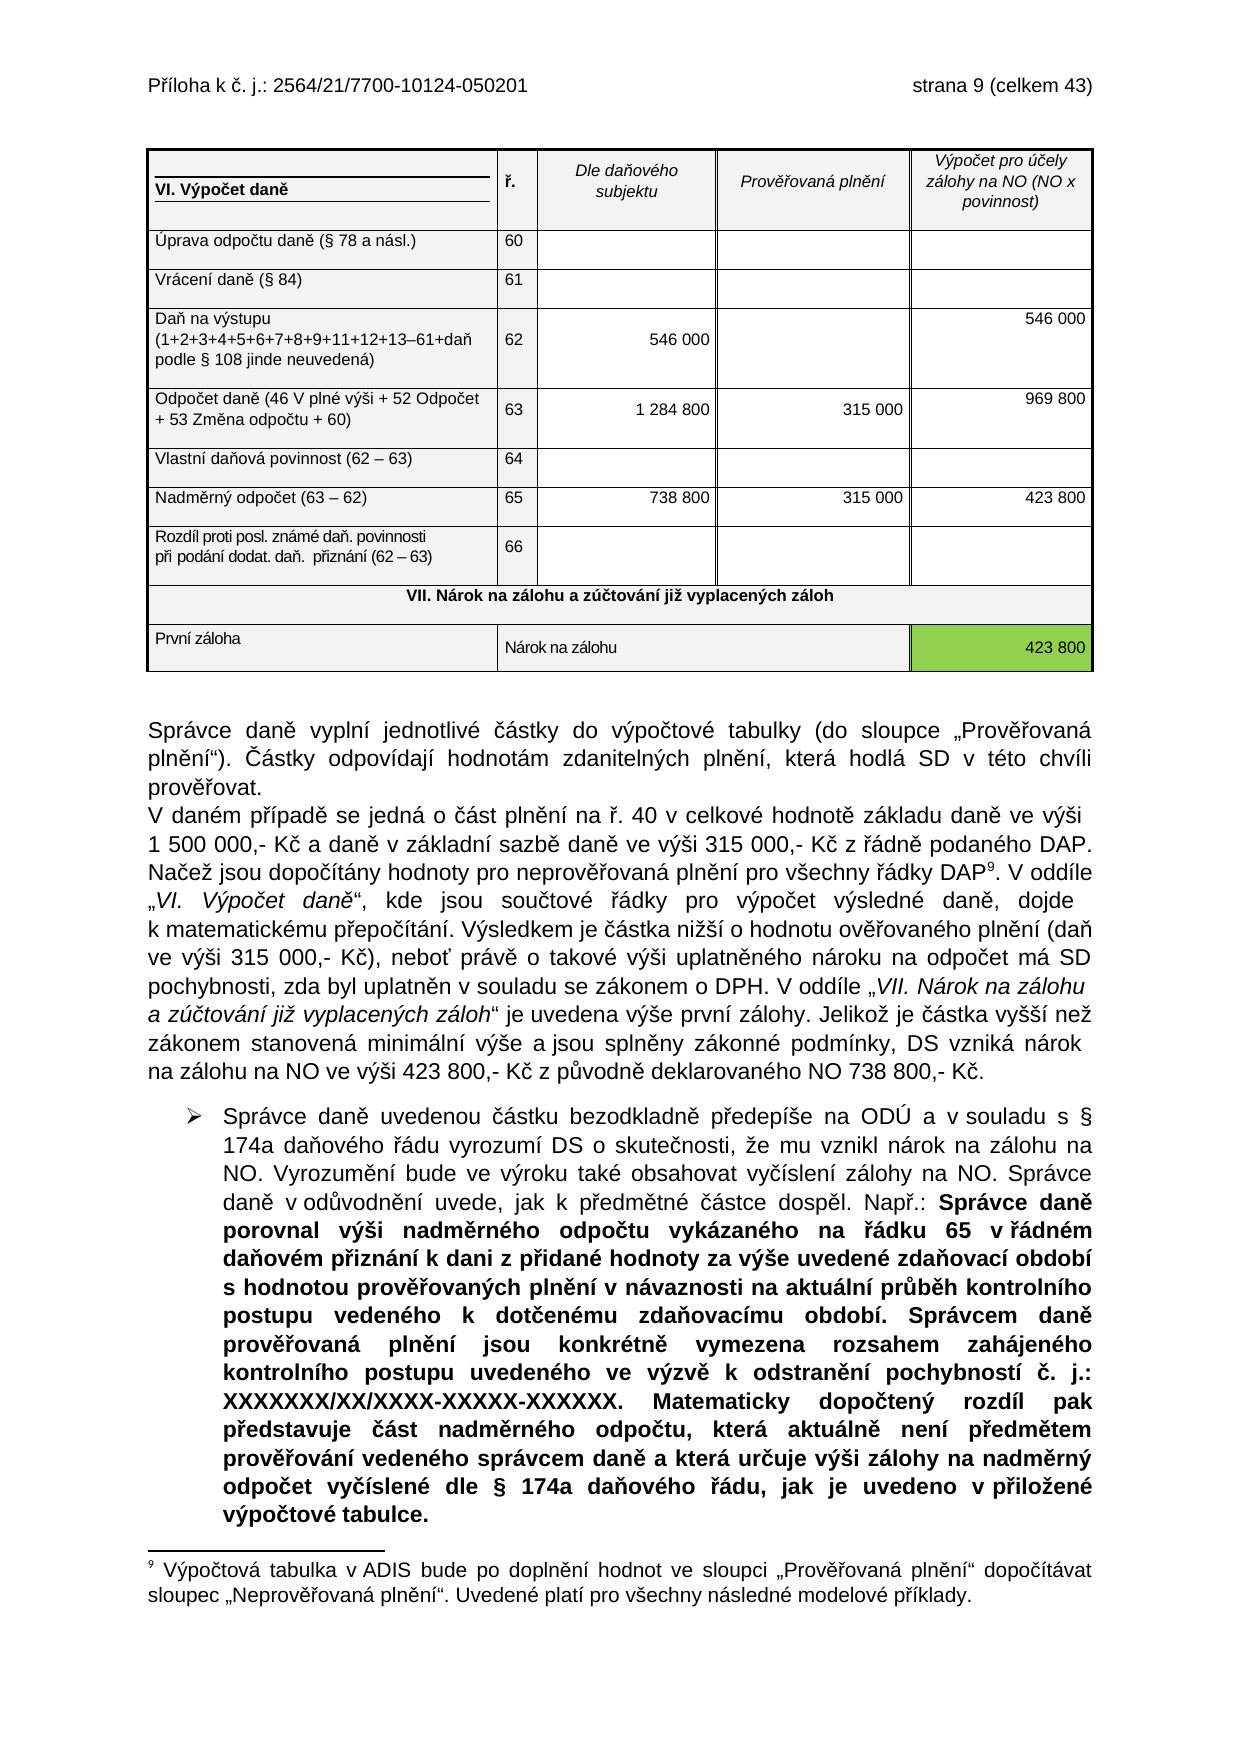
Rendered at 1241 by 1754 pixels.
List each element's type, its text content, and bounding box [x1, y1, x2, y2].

list Správce daně uvedenou částku bezodkladně předepíše na ODÚ a v souladu s § 174a daňového řádu vyrozumí DS o skutečnosti, že mu vznikl nárok na zálohu na NO. Vyrozumění bude ve výroku také obsahovat vyčíslení zálohy na NO. Správce daně v odůvodnění uvede, jak k předmětné částce dospěl. Např.: Správce daně porovnal výši nadměrného odpočtu vykázaného na řádku 65 v řádném daňovém přiznání k dani z přidané hodnoty za výše uvedené zdaňovací období s hodnotou prověřovaných plnění v návaznosti na aktuální průběh kontrolního postupu vedeného k dotčenému zdaňovacímu období. Správcem daně prověřovaná plnění jsou konkrétně vymezena rozsahem zahájeného kontrolního postupu uvedeného ve výzvě k odstranění pochybností č. j.: XXXXXXX/XX/XXXX-XXXXX-XXXXXX. Matematicky dopočtený rozdíl pak představuje část nadměrného odpočtu, která aktuálně není předmětem prověřování vedeného správcem daně a která určuje výši zálohy na nadměrný odpočet vyčíslené dle § 174a daňového řádu, jak je uvedeno v přiložené výpočtové tabulce. [185, 1103, 1093, 1528]
table_cell 62 [498, 309, 537, 388]
table_cell Prověřovaná plnění [718, 151, 909, 230]
text Správce daně vyplní jednotlivé částky do výpočtové tabulky (do sloupce „Prověřovaná plnění“). Částky odpovídají hodnotám zdanitelných plnění, která hodlá SD v této chvíli prověřovat. V daném případě se jedná o část plnění na ř. 40 v celkové hodnotě základu daně ve výši 1 500 000,- Kč a daně v základní sazbě daně ve výši 315 000,- Kč z řádně podaného DAP. Načež jsou dopočítány hodnoty pro neprověřovaná plnění pro všechny řádky DAP. V oddíle „VI. Výpočet daně“, kde jsou součtové řádky pro výpočet výsledné daně, dojde k matematickému přepočítání. Výsledkem je částka nižší o hodnotu ověřovaného plnění (daň ve výši 315 000,- Kč), neboť právě o takové výši uplatněného nároku na odpočet má SD pochybnosti, zda byl uplatněn v souladu se zákonem o DPH. V oddíle „VII. Nárok na zálohu a zúčtování již vyplacených záloh“ je uvedena výše první zálohy. Jelikož je částka vyšší než zákonem stanovená minimální výše a jsou splněny zákonné podmínky, DS vzniká nárok na zálohu na NO ve výši 423 800,- Kč z původně deklarovaného NO 738 800,- Kč. [148, 717, 1093, 1084]
table_cell [538, 231, 715, 269]
table_cell VII. Nárok na zálohu a zúčtování již vyplacených záloh [149, 586, 1091, 624]
table_cell [912, 449, 1091, 487]
table_cell Vlastní daňová povinnost (62 – 63) [149, 449, 497, 487]
table_cell ř. [498, 151, 537, 230]
table_cell 66 [498, 527, 537, 585]
table_cell 546 000 [912, 309, 1091, 388]
table_cell 969 800 [912, 389, 1091, 448]
table_cell Daň na výstupu (1+2+3+4+5+6+7+8+9+11+12+13–61+daň podle § 108 jinde neuvedená) [149, 309, 497, 388]
table_cell 1 284 800 [538, 389, 715, 448]
table_cell 64 [498, 449, 537, 487]
table_cell První záloha [149, 625, 497, 671]
table_cell 546 000 [538, 309, 715, 388]
table_cell 61 [498, 270, 537, 308]
table_cell Výpočet pro účely zálohy na NO (NO x povinnost) [912, 151, 1091, 230]
table_cell 315 000 [718, 488, 909, 526]
table_cell [538, 449, 715, 487]
table_cell 60 [498, 231, 537, 269]
table_cell 423 800 [912, 625, 1091, 671]
table_cell Odpočet daně (46 V plné výši + 52 Odpočet + 53 Změna odpočtu + 60) [149, 389, 497, 448]
table_cell [718, 270, 909, 308]
table_cell [912, 270, 1091, 308]
table_cell 315 000 [718, 389, 909, 448]
table_cell Nadměrný odpočet (63 – 62) [149, 488, 497, 526]
table_cell Nárok na zálohu [498, 625, 909, 671]
table_cell Dle daňového subjektu [538, 151, 715, 230]
table_cell [912, 527, 1091, 585]
table_cell 423 800 [912, 488, 1091, 526]
table_cell [538, 527, 715, 585]
table_cell Vrácení daně (§ 84) [149, 270, 497, 308]
table_cell Úprava odpočtu daně (§ 78 a násl.) [149, 231, 497, 269]
table_cell 65 [498, 488, 537, 526]
table_cell 738 800 [538, 488, 715, 526]
table_cell [718, 231, 909, 269]
table_cell [718, 527, 909, 585]
table_cell [718, 309, 909, 388]
table_cell Rozdíl proti posl. známé daň. povinnosti při podání dodat. daň. přiznání (62 – 63) [149, 527, 497, 585]
table_cell [538, 270, 715, 308]
table_cell [912, 231, 1091, 269]
table_cell 63 [498, 389, 537, 448]
table_cell [718, 449, 909, 487]
table_cell VI. Výpočet daně [149, 151, 497, 230]
